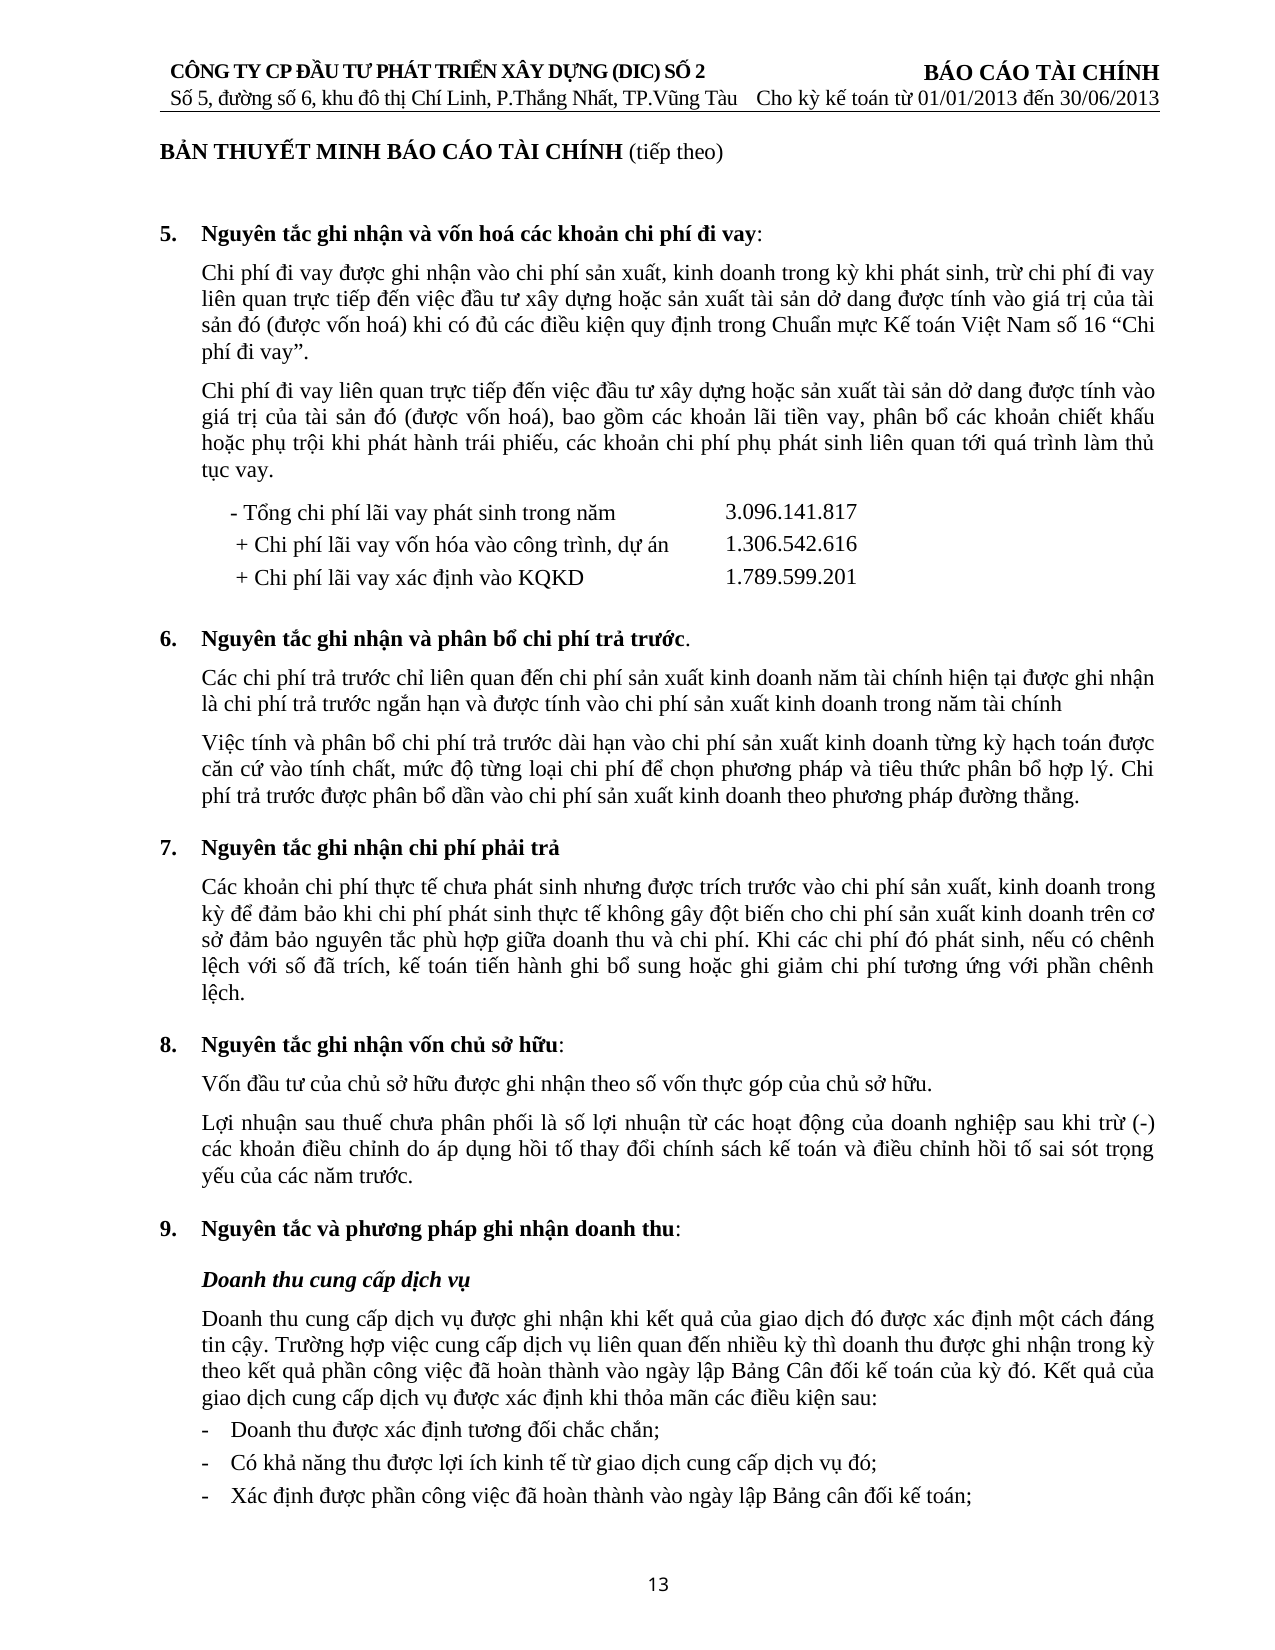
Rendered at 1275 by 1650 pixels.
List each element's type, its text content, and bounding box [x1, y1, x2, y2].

list Có khả năng thu được lợi ích kinh tế từ giao dịch cung cấp dịch vụ đó; [201, 1449, 1157, 1475]
table_header 3.096.141.817 [691, 495, 868, 527]
text Các chi phí trả trước chỉ liên quan đến chi phí sản xuất kinh doanh năm tài chính hiện tại được ghi nhận là chi phí trả trước ngắn hạn và được tính vào chi phí sản xuất kinh doanh trong năm tài chính [201, 664, 1157, 717]
table_cell + Chi phí lãi vay vốn hóa vào công trình, dự án [219, 527, 691, 560]
table_cell 1.789.599.201 [691, 560, 868, 592]
list Doanh thu được xác định tương đối chắc chắn; [201, 1416, 1157, 1443]
list Nguyên tắc ghi nhận vốn chủ sở hữu: [159, 1031, 1157, 1058]
table_header - Tổng chi phí lãi vay phát sinh trong năm [219, 495, 691, 527]
text Lợi nhuận sau thuế chưa phân phối là số lợi nhuận từ các hoạt động của doanh nghiệp sau khi trừ (-) các khoản điều chỉnh do áp dụng hồi tố thay đổi chính sách kế toán và điều chỉnh hồi tố sai sót trọng yếu của các năm trước. [201, 1109, 1157, 1188]
text Các khoản chi phí thực tế chưa phát sinh nhưng được trích trước vào chi phí sản xuất, kinh doanh trong kỳ để đảm bảo khi chi phí phát sinh thực tế không gây đột biến cho chi phí sản xuất kinh doanh trên cơ sở đảm bảo nguyên tắc phù hợp giữa doanh thu và chi phí. Khi các chi phí đó phát sinh, nếu có chênh lệch với số đã trích, kế toán tiến hành ghi bổ sung hoặc ghi giảm chi phí tương ứng với phần chênh lệch. [201, 873, 1157, 1005]
text Doanh thu cung cấp dịch vụ được ghi nhận khi kết quả của giao dịch đó được xác định một cách đáng tin cậy. Trường hợp việc cung cấp dịch vụ liên quan đến nhiều kỳ thì doanh thu được ghi nhận trong kỳ theo kết quả phần công việc đã hoàn thành vào ngày lập Bảng Cân đối kế toán của kỳ đó. Kết quả của giao dịch cung cấp dịch vụ được xác định khi thỏa mãn các điều kiện sau: [201, 1305, 1157, 1410]
list Nguyên tắc ghi nhận và vốn hoá các khoản chi phí đi vay: [159, 220, 1157, 246]
text Chi phí đi vay liên quan trực tiếp đến việc đầu tư xây dựng hoặc sản xuất tài sản dở dang được tính vào giá trị của tài sản đó (được vốn hoá), bao gồm các khoản lãi tiền vay, phân bổ các khoản chiết khấu hoặc phụ trội khi phát hành trái phiếu, các khoản chi phí phụ phát sinh liên quan tới quá trình làm thủ tục vay. [201, 377, 1157, 482]
table_cell + Chi phí lãi vay xác định vào KQKD [219, 560, 691, 592]
text Doanh thu cung cấp dịch vụ [201, 1266, 1157, 1292]
list Nguyên tắc ghi nhận và phân bổ chi phí trả trước. [159, 625, 1157, 651]
list Nguyên tắc và phương pháp ghi nhận doanh thu: [159, 1214, 1157, 1241]
list Xác định được phần công việc đã hoàn thành vào ngày lập Bảng cân đối kế toán; [201, 1482, 1157, 1508]
text Chi phí đi vay được ghi nhận vào chi phí sản xuất, kinh doanh trong kỳ khi phát sinh, trừ chi phí đi vay liên quan trực tiếp đến việc đầu tư xây dựng hoặc sản xuất tài sản dở dang được tính vào giá trị của tài sản đó (được vốn hoá) khi có đủ các điều kiện quy định trong Chuẩn mực Kế toán Việt Nam số 16 “Chi phí đi vay”. [201, 259, 1157, 364]
list Nguyên tắc ghi nhận chi phí phải trả [159, 834, 1157, 861]
text Vốn đầu tư của chủ sở hữu được ghi nhận theo số vốn thực góp của chủ sở hữu. [201, 1070, 1157, 1097]
table_cell 1.306.542.616 [691, 527, 868, 560]
text Việc tính và phân bổ chi phí trả trước dài hạn vào chi phí sản xuất kinh doanh từng kỳ hạch toán được căn cứ vào tính chất, mức độ từng loại chi phí để chọn phương pháp và tiêu thức phân bổ hợp lý. Chi phí trả trước được phân bổ dần vào chi phí sản xuất kinh doanh theo phương pháp đường thẳng. [201, 729, 1157, 808]
